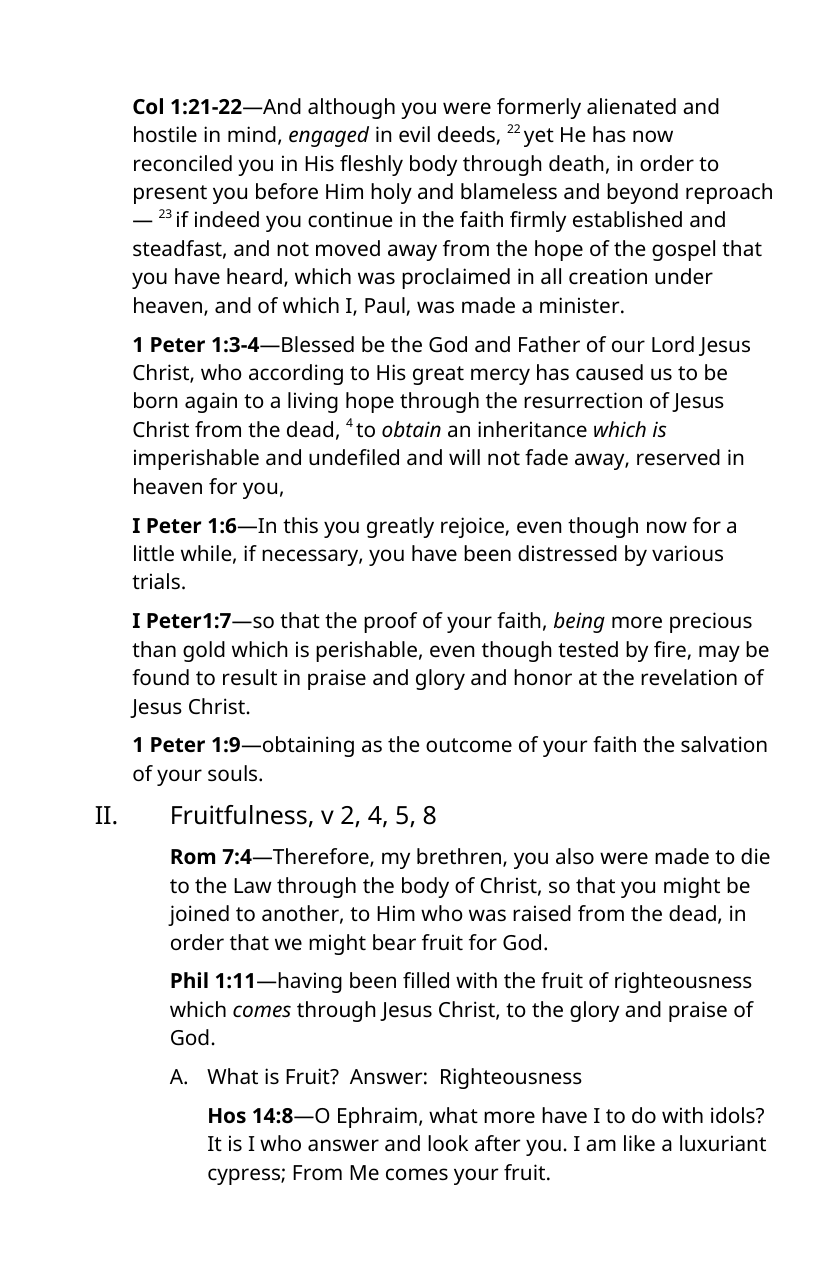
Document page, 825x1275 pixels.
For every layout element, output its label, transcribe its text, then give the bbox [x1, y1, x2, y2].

text I Peter 1:6—In this you greatly rejoice, even though now for a little while, if necessary, you have been distressed by various trials. [132, 511, 778, 596]
text Col 1:21-22—And although you were formerly alienated and hostile in mind, engaged in evil deeds, 22 yet He has now reconciled you in His fleshly body through death, in order to present you before Him holy and blameless and beyond reproach— 23 if indeed you continue in the faith firmly established and steadfast, and not moved away from the hope of the gospel that you have heard, which was proclaimed in all creation under heaven, and of which I, Paul, was made a minister. [132, 92, 778, 319]
list Fruitfulness, v 2, 4, 5, 8 [94, 798, 778, 832]
text I Peter1:7—so that the proof of your faith, being more precious than gold which is perishable, even though tested by fire, may be found to result in praise and glory and honor at the revelation of Jesus Christ. [132, 606, 778, 720]
text Phil 1:11—having been filled with the fruit of righteousness which comes through Jesus Christ, to the glory and praise of God. [169, 967, 778, 1052]
text Hos 14:8—O Ephraim, what more have I to do with idols? It is I who answer and look after you. I am like a luxuriant cypress; From Me comes your fruit. [207, 1101, 778, 1186]
text 1 Peter 1:3-4—Blessed be the God and Father of our Lord Jesus Christ, who according to His great mercy has caused us to be born again to a living hope through the resurrection of Jesus Christ from the dead, 4 to obtain an inheritance which is imperishable and undefiled and will not fade away, reserved in heaven for you, [132, 330, 778, 500]
list What is Fruit? Answer: Righteousness [169, 1062, 778, 1091]
text Rom 7:4—Therefore, my brethren, you also were made to die to the Law through the body of Christ, so that you might be joined to another, to Him who was raised from the dead, in order that we might bear fruit for God. [169, 842, 778, 956]
text 1 Peter 1:9—obtaining as the outcome of your faith the salvation of your souls. [132, 731, 778, 787]
